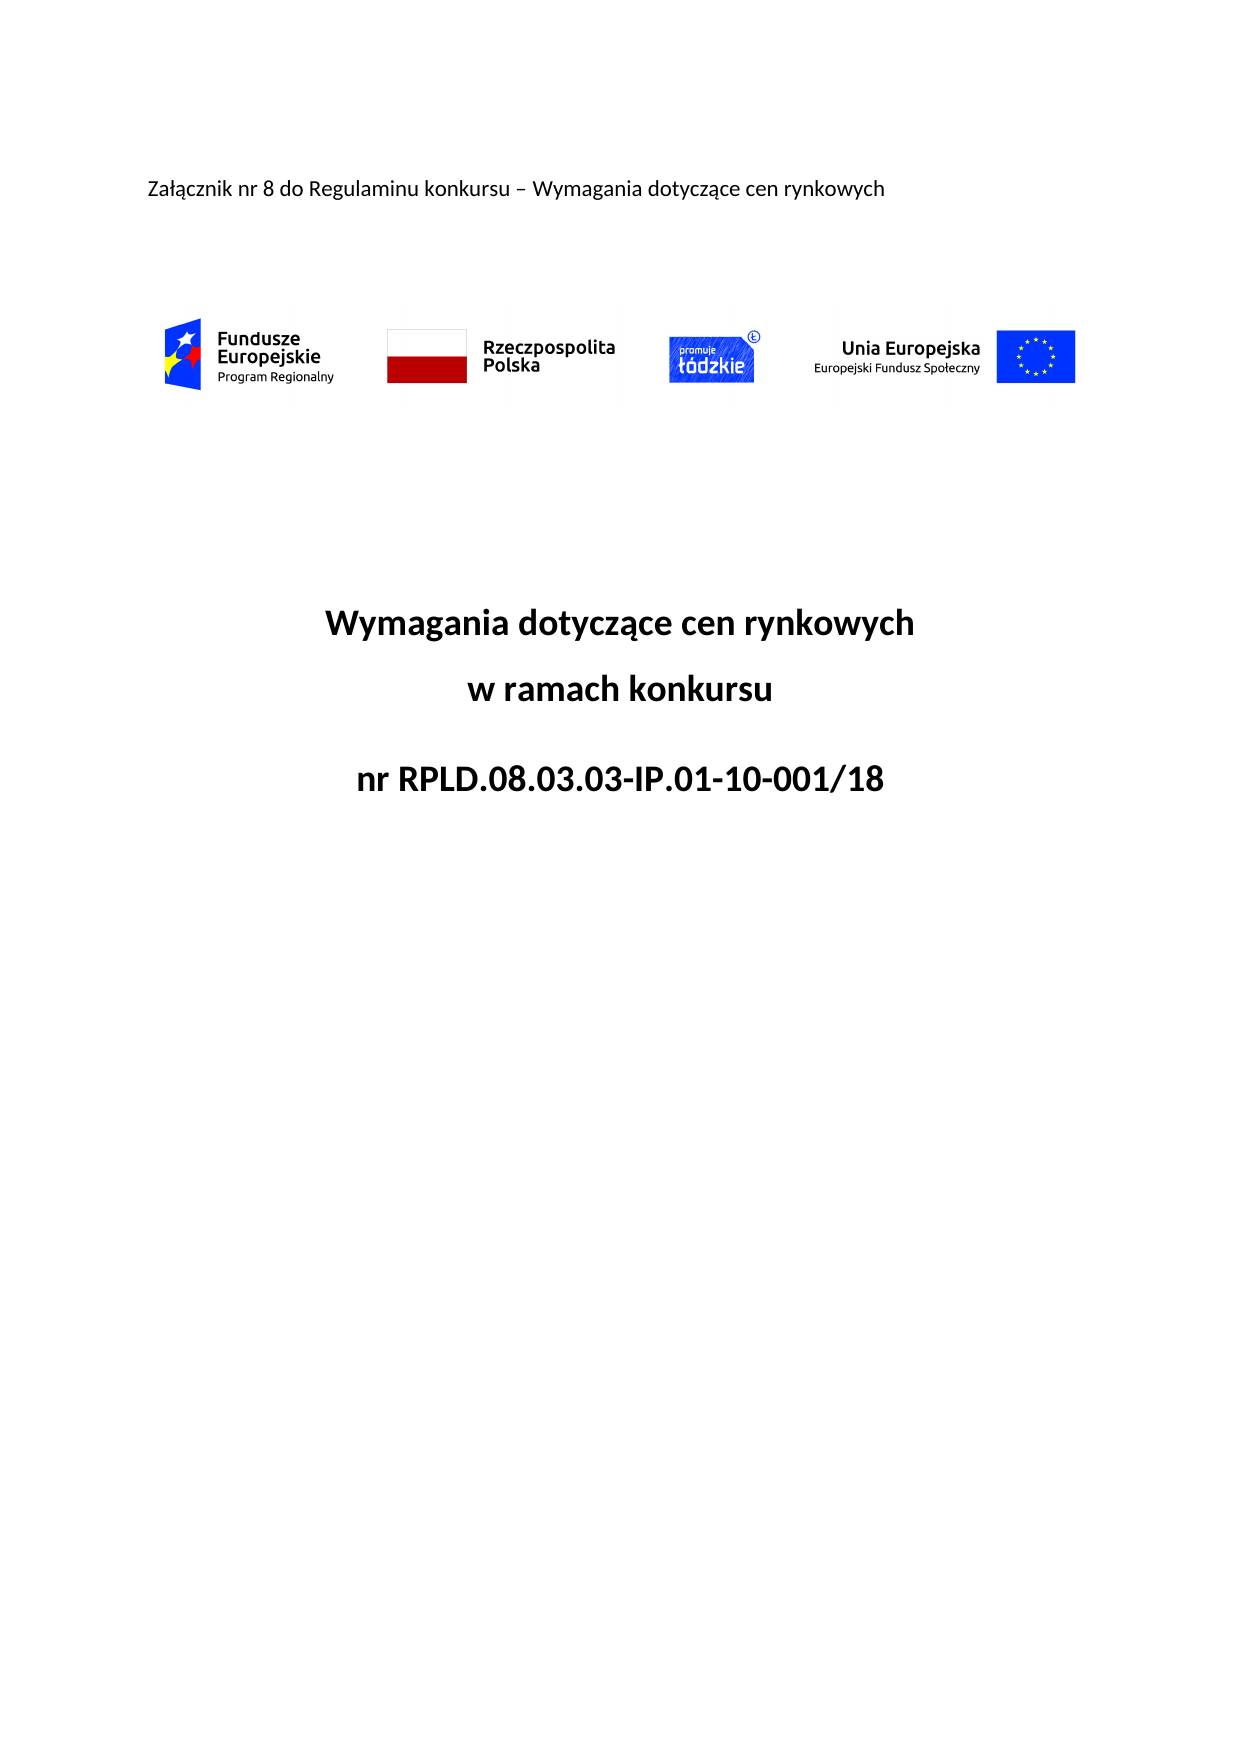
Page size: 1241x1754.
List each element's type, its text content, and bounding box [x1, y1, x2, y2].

text Załącznik nr 8 do Regulaminu konkursu – Wymagania dotyczące cen rynkowych [148, 168, 1092, 202]
text w ramach konkursu [148, 664, 1092, 710]
text nr RPLD.08.03.03-IP.01-10-001/18 [148, 755, 1092, 801]
picture [147, 300, 1093, 408]
text Wymagania dotyczące cen rynkowych [148, 599, 1092, 645]
